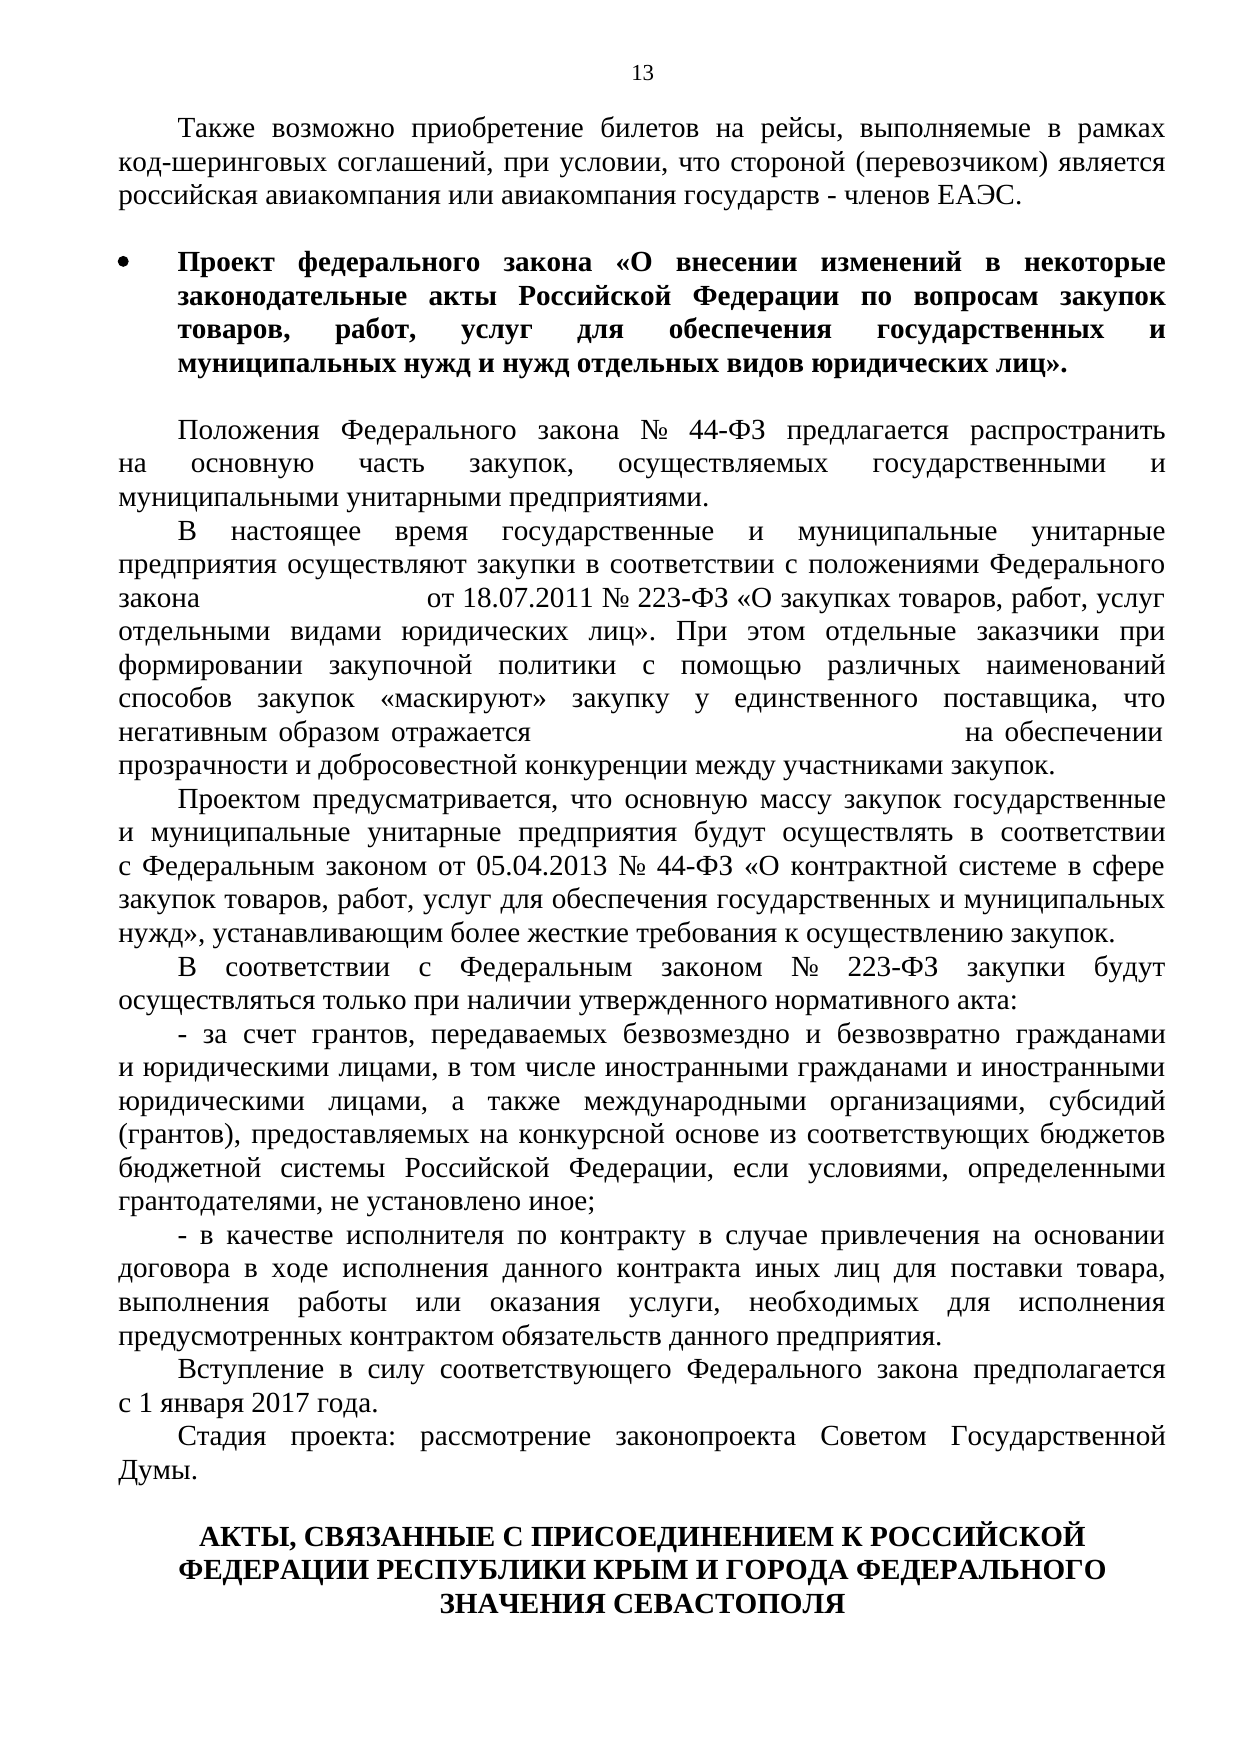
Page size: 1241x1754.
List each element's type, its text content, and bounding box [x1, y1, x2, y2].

list Проект федерального закона «О внесении изменений в некоторые законодательные акты Российской Федерации по вопросам закупок товаров, работ, услуг для обеспечения государственных и муниципальных нужд и нужд отдельных видов юридических лиц». [118, 244, 1167, 378]
text Проектом предусматривается, что основную массу закупок государственные и муниципальные унитарные предприятия будут осуществлять в соответствии с Федеральным законом от 05.04.2013 № 44-ФЗ «О контрактной системе в сфере закупок товаров, работ, услуг для обеспечения государственных и муниципальных нужд», устанавливающим более жесткие требования к осуществлению закупок. [118, 781, 1167, 949]
text Вступление в силу соответствующего Федерального закона предполагается с 1 января 2017 года. [118, 1351, 1167, 1418]
text - в качестве исполнителя по контракту в случае привлечения на основании договора в ходе исполнения данного контракта иных лиц для поставки товара, выполнения работы или оказания услуги, необходимых для исполнения предусмотренных контрактом обязательств данного предприятия. [118, 1217, 1167, 1351]
text В соответствии с Федеральным законом № 223-ФЗ закупки будут осуществляться только при наличии утвержденного нормативного акта: [118, 949, 1167, 1016]
text В настоящее время государственные и муниципальные унитарные предприятия осуществляют закупки в соответствии с положениями Федерального закона от 18.07.2011 № 223-ФЗ «О закупках товаров, работ, услуг отдельными видами юридических лиц». При этом отдельные заказчики при формировании закупочной политики с помощью различных наименований способов закупок «маскируют» закупку у единственного поставщика, что негативным образом отражается на обеспечении прозрачности и добросовестной конкуренции между участниками закупок. [118, 513, 1167, 781]
text - за счет грантов, передаваемых безвозмездно и безвозвратно гражданами и юридическими лицами, в том числе иностранными гражданами и иностранными юридическими лицами, а также международными организациями, субсидий (грантов), предоставляемых на конкурсной основе из соответствующих бюджетов бюджетной системы Российской Федерации, если условиями, определенными грантодателями, не установлено иное; [118, 1016, 1167, 1217]
text Стадия проекта: рассмотрение законопроекта Советом Государственной Думы. [118, 1418, 1167, 1485]
text АКТЫ, СВЯЗАННЫЕ С ПРИСОЕДИНЕНИЕМ К РОССИЙСКОЙ ФЕДЕРАЦИИ РЕСПУБЛИКИ КРЫМ И ГОРОДА ФЕДЕРАЛЬНОГО ЗНАЧЕНИЯ СЕВАСТОПОЛЯ [118, 1519, 1167, 1619]
text Положения Федерального закона № 44-ФЗ предлагается распространить на основную часть закупок, осуществляемых государственными и муниципальными унитарными предприятиями. [118, 412, 1167, 513]
text Также возможно приобретение билетов на рейсы, выполняемые в рамках код-шеринговых соглашений, при условии, что стороной (перевозчиком) является российская авиакомпания или авиакомпания государств - членов ЕАЭС. [118, 110, 1167, 211]
